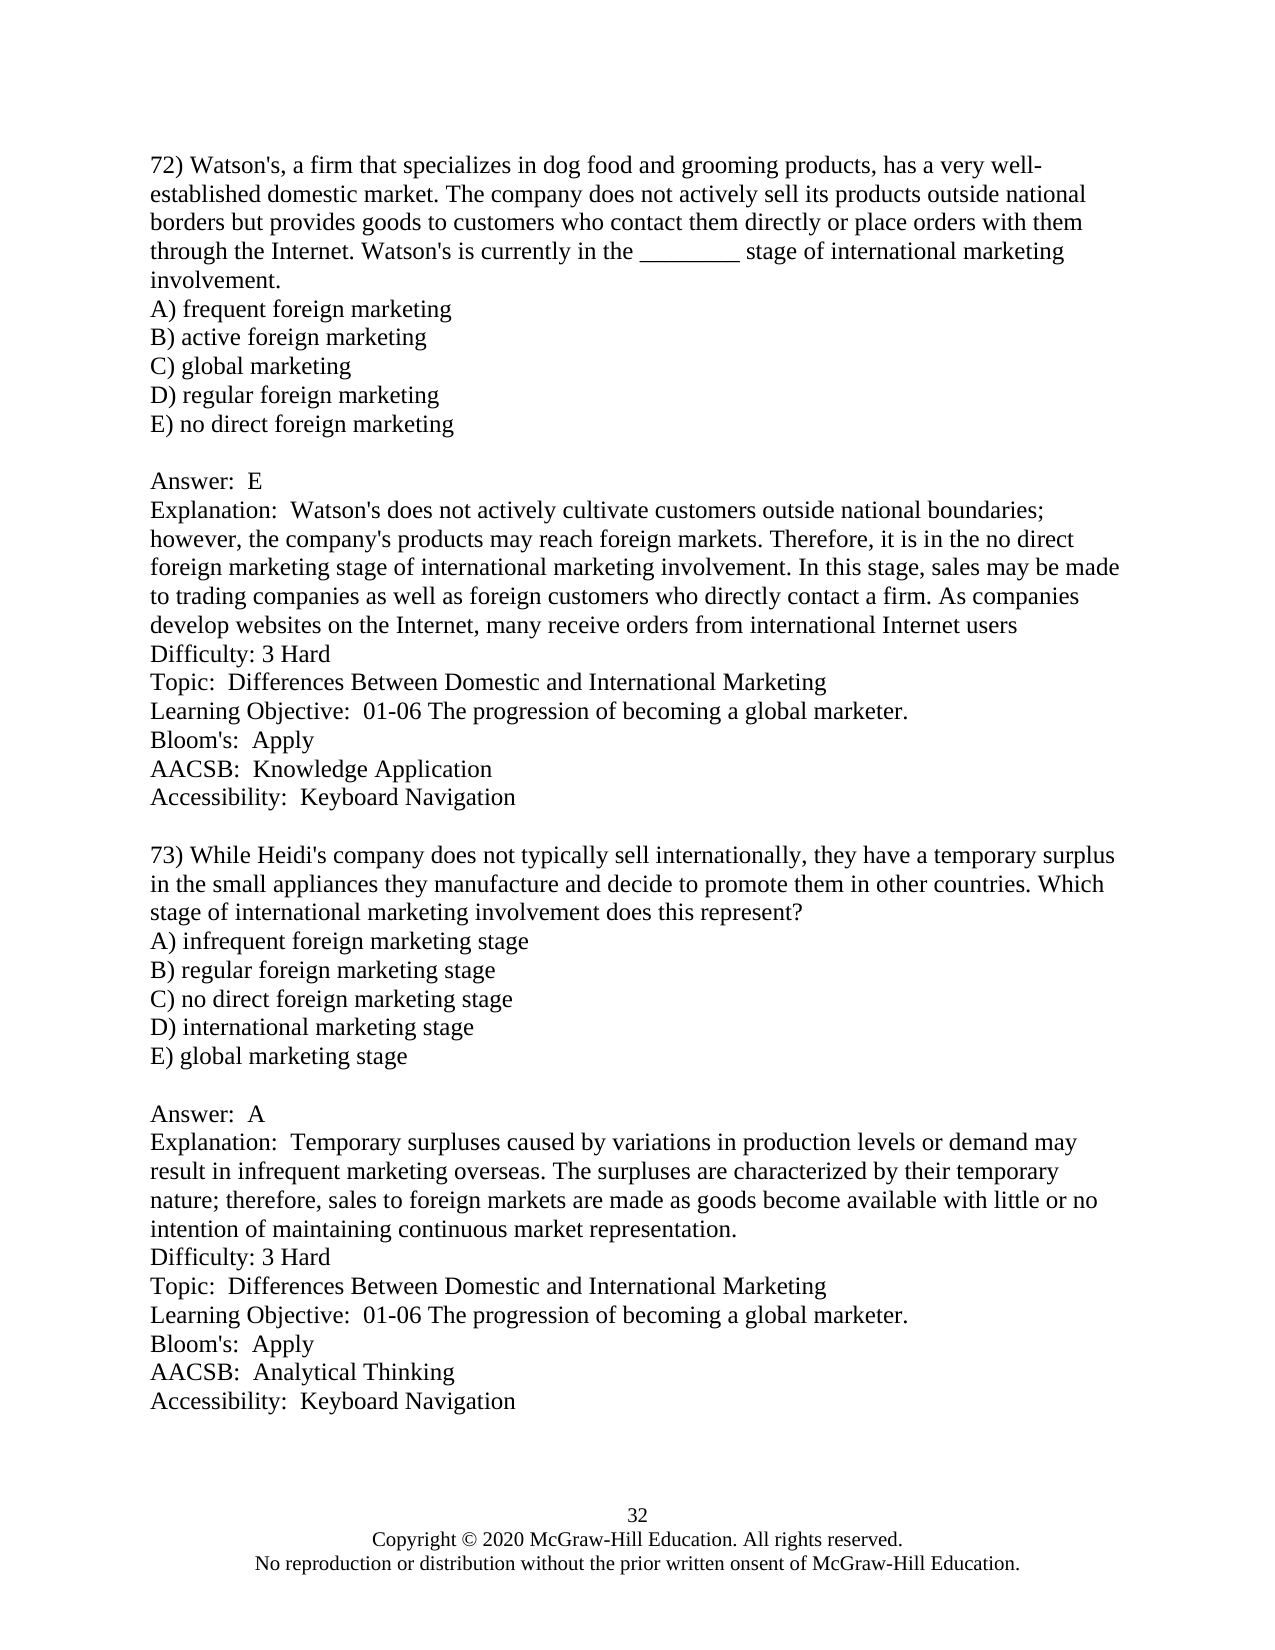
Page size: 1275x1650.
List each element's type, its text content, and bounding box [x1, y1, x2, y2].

text AACSB: Analytical Thinking [150, 1357, 1125, 1386]
text Difficulty: 3 Hard [150, 639, 1125, 667]
text Topic: Differences Between Domestic and International Marketing [150, 1271, 1125, 1300]
text Answer: A [150, 1099, 1125, 1127]
text Answer: E [150, 466, 1125, 495]
text B) active foreign marketing [150, 322, 1125, 351]
text E) no direct foreign marketing [150, 409, 1125, 437]
text A) frequent foreign marketing [150, 294, 1125, 322]
text Bloom's: Apply [150, 725, 1125, 754]
text Explanation: Watson's does not actively cultivate customers outside national boundaries; however, the company's products may reach foreign markets. Therefore, it is in the no direct foreign marketing stage of international marketing involvement. In this stage, sales may be made to trading companies as well as foreign customers who directly contact a firm. As companies develop websites on the Internet, many receive orders from international Internet users [150, 495, 1125, 639]
text A) infrequent foreign marketing stage [150, 926, 1125, 955]
text AACSB: Knowledge Application [150, 754, 1125, 782]
text Learning Objective: 01-06 The progression of becoming a global marketer. [150, 696, 1125, 725]
text Learning Objective: 01-06 The progression of becoming a global marketer. [150, 1300, 1125, 1329]
text C) global marketing [150, 351, 1125, 380]
text C) no direct foreign marketing stage [150, 984, 1125, 1012]
text Accessibility: Keyboard Navigation [150, 782, 1125, 811]
text D) international marketing stage [150, 1012, 1125, 1041]
text B) regular foreign marketing stage [150, 955, 1125, 984]
text Explanation: Temporary surpluses caused by variations in production levels or demand may result in infrequent marketing overseas. The surpluses are characterized by their temporary nature; therefore, sales to foreign markets are made as goods become available with little or no intention of maintaining continuous market representation. [150, 1127, 1125, 1242]
text E) global marketing stage [150, 1041, 1125, 1070]
text D) regular foreign marketing [150, 380, 1125, 409]
text Topic: Differences Between Domestic and International Marketing [150, 667, 1125, 696]
text 72) Watson's, a firm that specializes in dog food and grooming products, has a very well-established domestic market. The company does not actively sell its products outside national borders but provides goods to customers who contact them directly or place orders with them through the Internet. Watson's is currently in the ________ stage of international marketing involvement. [150, 150, 1125, 294]
text 73) While Heidi's company does not typically sell internationally, they have a temporary surplus in the small appliances they manufacture and decide to promote them in other countries. Which stage of international marketing involvement does this represent? [150, 840, 1125, 926]
text Bloom's: Apply [150, 1329, 1125, 1357]
text Difficulty: 3 Hard [150, 1242, 1125, 1271]
text Accessibility: Keyboard Navigation [150, 1386, 1125, 1415]
